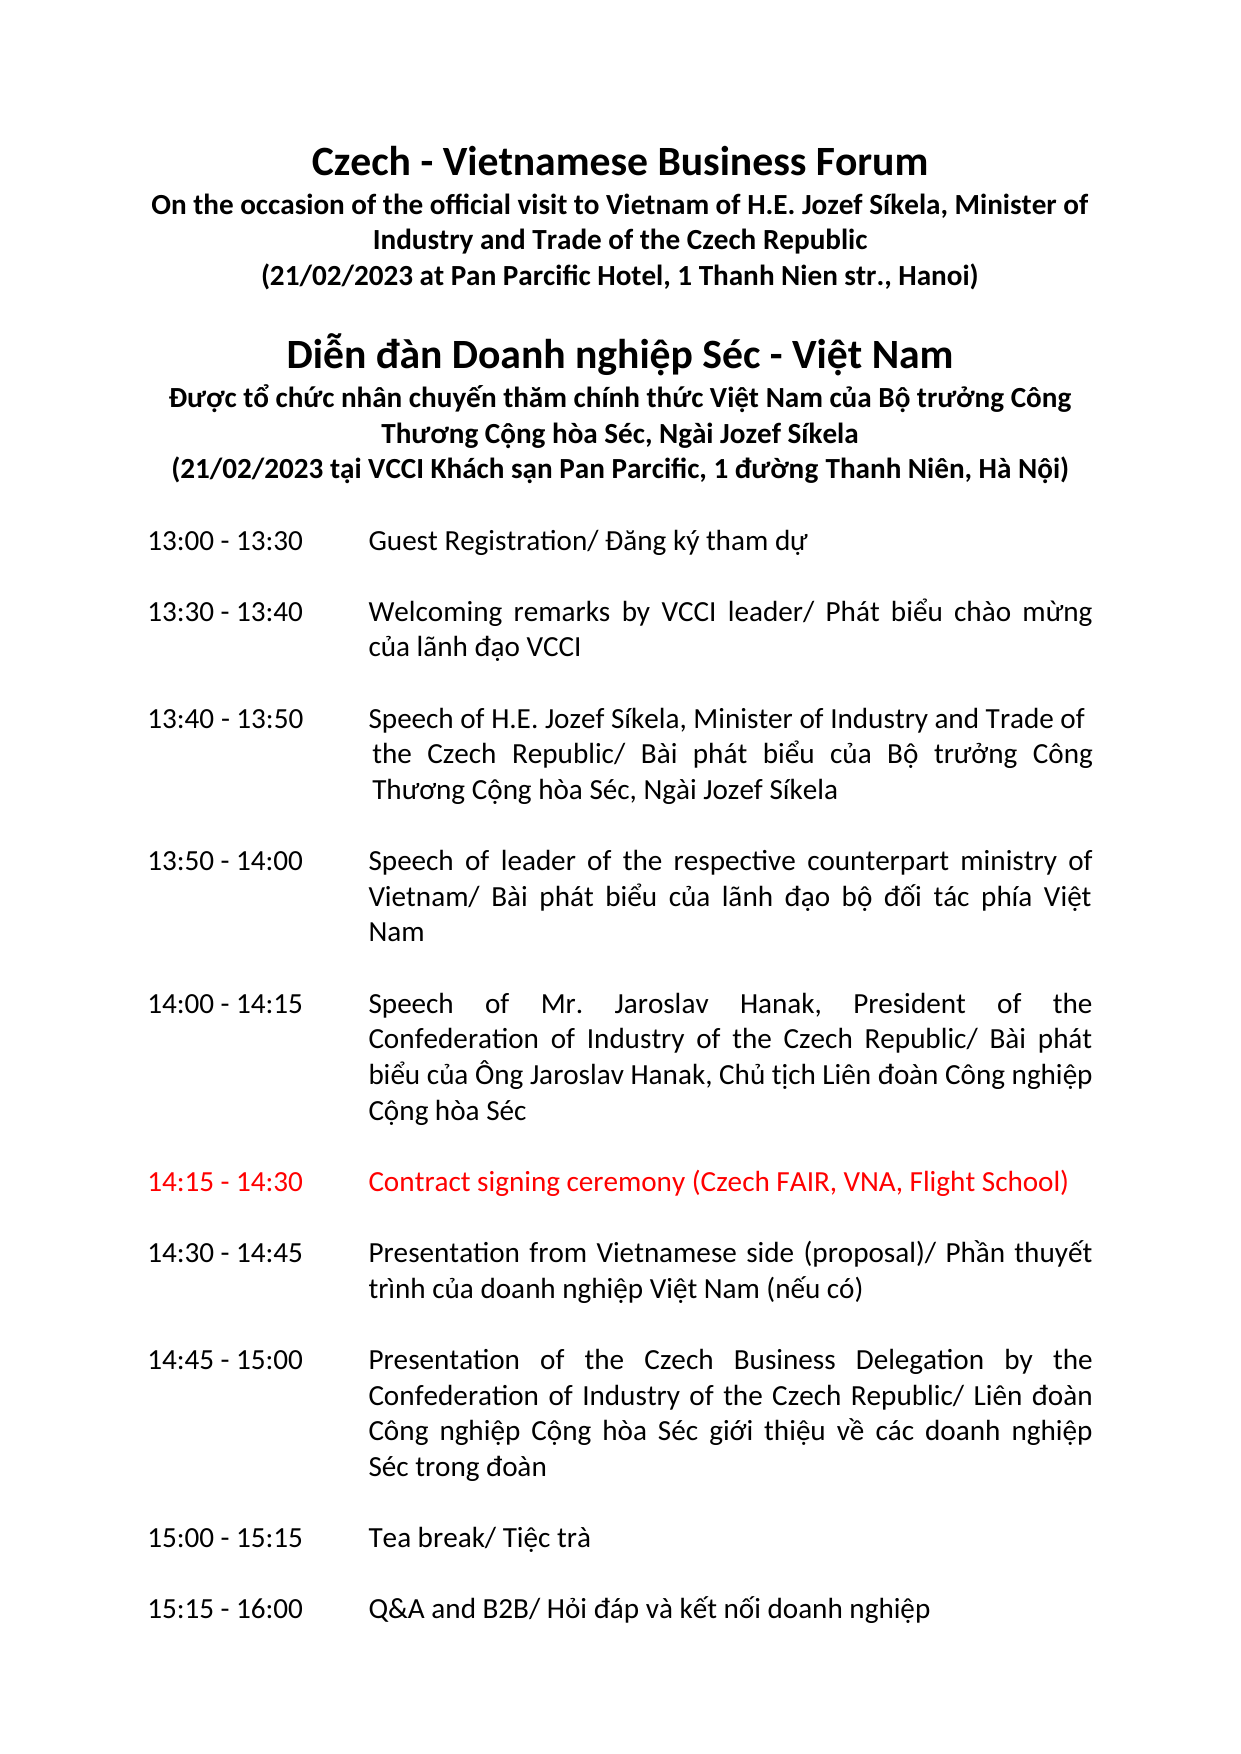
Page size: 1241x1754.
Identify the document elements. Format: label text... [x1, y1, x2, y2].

text 14:15 - 14:30 Contract signing ceremony (Czech FAIR, VNA, Flight School) [147, 1163, 1093, 1198]
text 14:00 - 14:15 Speech of Mr. Jaroslav Hanak, President of the Confederation of Industry of the Czech Republic/ Bài phát biểu của Ông Jaroslav Hanak, Chủ tịch Liên đoàn Công nghiệp Cộng hòa Séc [147, 985, 1093, 1127]
text (21/02/2023 tại VCCI Khách sạn Pan Parcific, 1 đường Thanh Niên, Hà Nội) [147, 450, 1093, 486]
text Được tổ chức nhân chuyến thăm chính thức Việt Nam của Bộ trưởng Công Thương Cộng hòa Séc, Ngài Jozef Síkela [147, 379, 1093, 450]
text 15:15 - 16:00 Q&A and B2B/ Hỏi đáp và kết nối doanh nghiệp [147, 1590, 1093, 1626]
text (21/02/2023 at Pan Parcific Hotel, 1 Thanh Nien str., Hanoi) Diễn đàn Doanh nghiệp Séc - Việt Nam [147, 257, 1093, 379]
text 13:50 - 14:00 Speech of leader of the respective counterpart ministry of Vietnam/ Bài phát biểu của lãnh đạo bộ đối tác phía Việt Nam [147, 842, 1093, 949]
text 14:45 - 15:00 Presentation of the Czech Business Delegation by the Confederation of Industry of the Czech Republic/ Liên đoàn Công nghiệp Cộng hòa Séc giới thiệu về các doanh nghiệp Séc trong đoàn [147, 1341, 1093, 1483]
text 14:30 - 14:45 Presentation from Vietnamese side (proposal)/ Phần thuyết trình của doanh nghiệp Việt Nam (nếu có) [147, 1234, 1093, 1305]
text On the occasion of the official visit to Vietnam of H.E. Jozef Síkela, Minister of Industry and Trade of the Czech Republic [147, 186, 1093, 257]
text 13:00 - 13:30 Guest Registration/ Đăng ký tham dự [147, 486, 1093, 557]
text 15:00 - 15:15 Tea break/ Tiệc trà [147, 1519, 1093, 1555]
text Czech - Vietnamese Business Forum [147, 135, 1093, 186]
text the Czech Republic/ Bài phát biểu của Bộ trưởng Công Thương Cộng hòa Séc, Ngài Jozef Síkela [372, 735, 1093, 807]
text 13:30 - 13:40 Welcoming remarks by VCCI leader/ Phát biểu chào mừng của lãnh đạo VCCI [147, 593, 1093, 664]
text 13:40 - 13:50 Speech of H.E. Jozef Síkela, Minister of Industry and Trade of [147, 664, 1093, 735]
